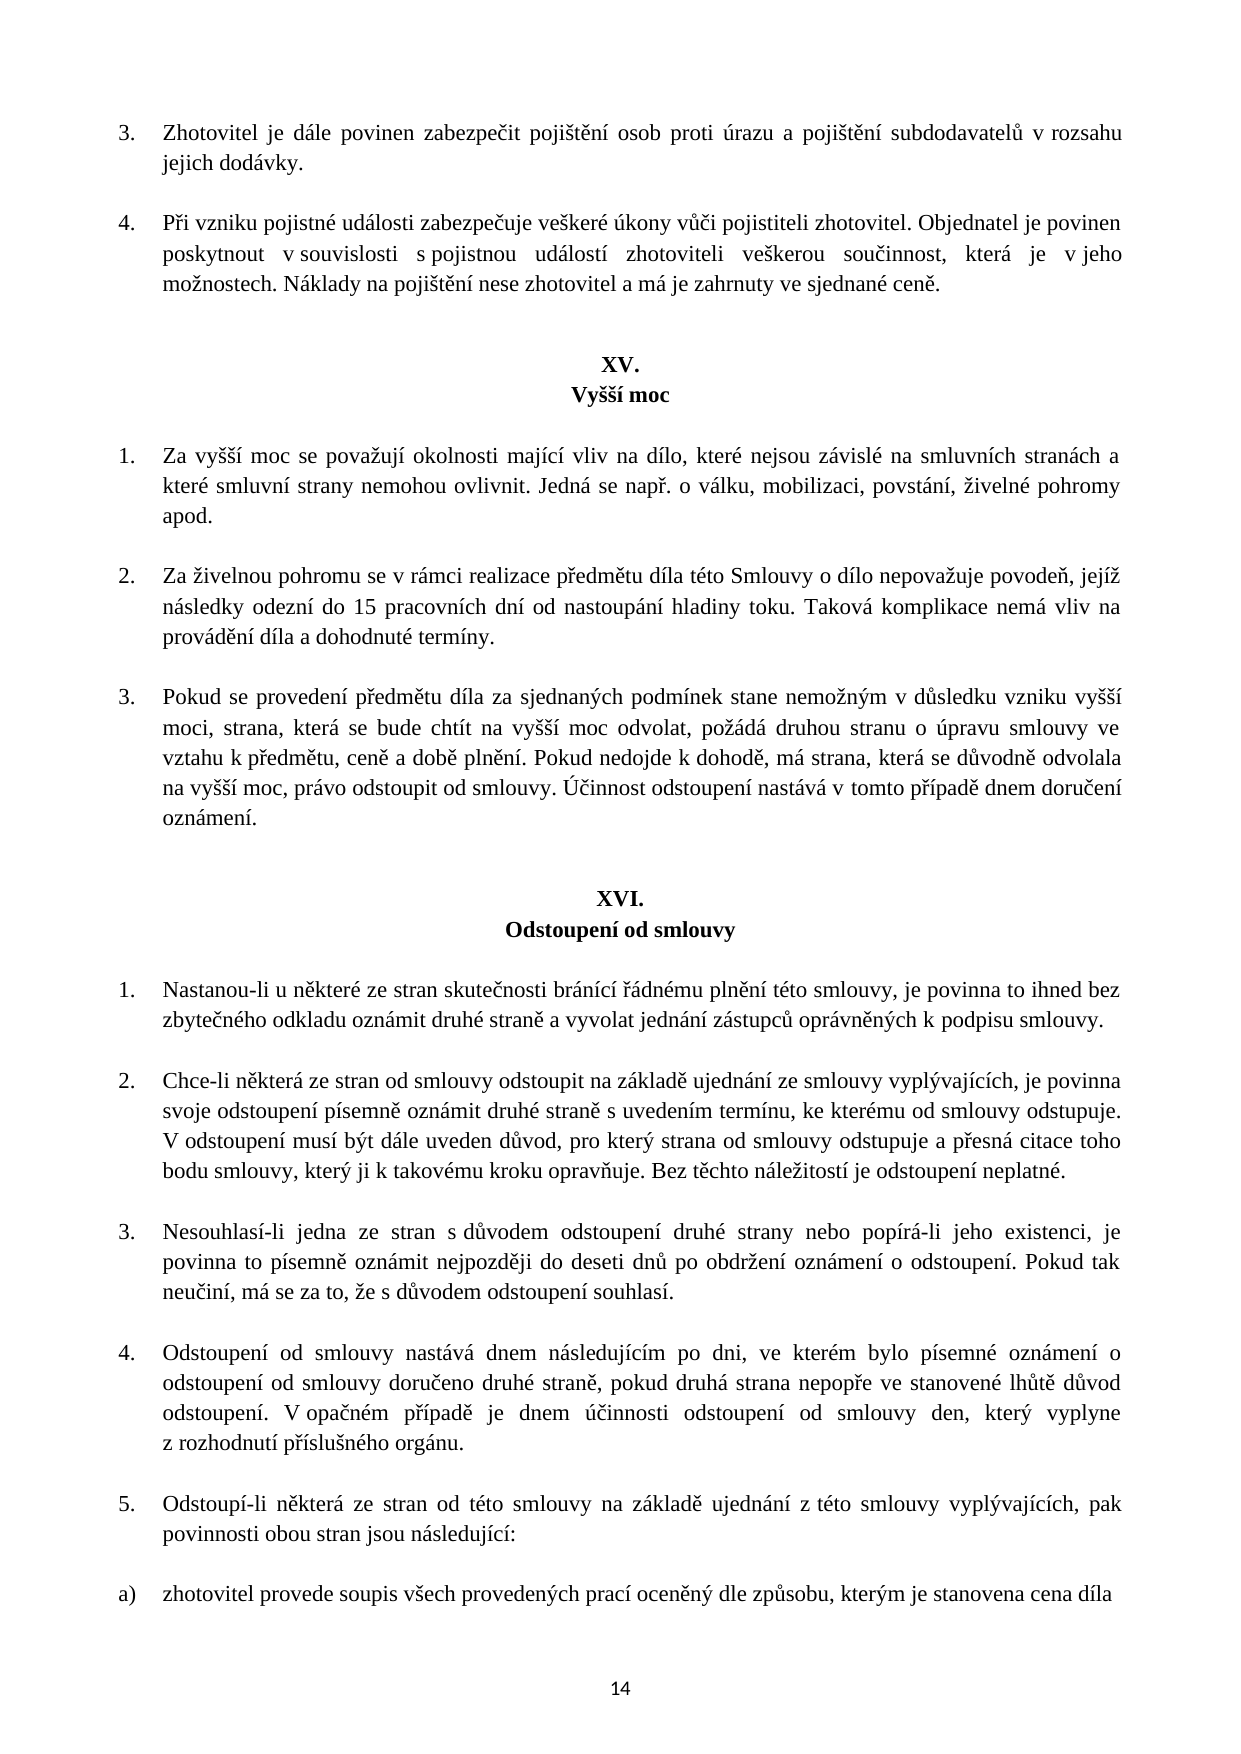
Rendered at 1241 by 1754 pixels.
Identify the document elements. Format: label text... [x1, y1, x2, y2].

list zhotovitel provede soupis všech provedených prací oceněný dle způsobu, kterým je stanovena cena díla [118, 1580, 1122, 1607]
list Pokud se provedení předmětu díla za sjednaných podmínek stane nemožným v důsledku vzniku vyšší moci, strana, která se bude chtít na vyšší moc odvolat, požádá druhou stranu o úpravu smlouvy ve vztahu k předmětu, ceně a době plnění. Pokud nedojde k dohodě, má strana, která se důvodně odvolala na vyšší moc, právo odstoupit od smlouvy. Účinnost odstoupení nastává v tomto případě dnem doručení oznámení. [118, 683, 1122, 831]
list Nesouhlasí-li jedna ze stran s důvodem odstoupení druhé strany nebo popírá-li jeho existenci, je povinna to písemně oznámit nejpozději do deseti dnů po obdržení oznámení o odstoupení. Pokud tak neučiní, má se za to, že s důvodem odstoupení souhlasí. [118, 1218, 1122, 1304]
text XV. [118, 351, 1122, 377]
list Nastanou-li u některé ze stran skutečnosti bránící řádnému plnění této smlouvy, je povinna to ihned bez zbytečného odkladu oznámit druhé straně a vyvolat jednání zástupců oprávněných k podpisu smlouvy. [118, 976, 1122, 1033]
list Odstoupení od smlouvy nastává dnem následujícím po dni, ve kterém bylo písemné oznámení o odstoupení od smlouvy doručeno druhé straně, pokud druhá strana nepopře ve stanovené lhůtě důvod odstoupení. V opačném případě je dnem účinnosti odstoupení od smlouvy den, který vyplyne z rozhodnutí příslušného orgánu. [118, 1339, 1122, 1456]
list Chce-li některá ze stran od smlouvy odstoupit na základě ujednání ze smlouvy vyplývajících, je povinna svoje odstoupení písemně oznámit druhé straně s uvedením termínu, ke kterému od smlouvy odstupuje. V odstoupení musí být dále uveden důvod, pro který strana od smlouvy odstupuje a přesná citace toho bodu smlouvy, který ji k takovému kroku opravňuje. Bez těchto náležitostí je odstoupení neplatné. [118, 1067, 1122, 1184]
list Zhotovitel je dále povinen zabezpečit pojištění osob proti úrazu a pojištění subdodavatelů v rozsahu jejich dodávky. [118, 119, 1122, 175]
list Za vyšší moc se považují okolnosti mající vliv na dílo, které nejsou závislé na smluvních stranách a které smluvní strany nemohou ovlivnit. Jedná se např. o válku, mobilizaci, povstání, živelné pohromy apod. [118, 442, 1122, 528]
text Odstoupení od smlouvy [118, 916, 1122, 942]
text Vyšší moc [118, 381, 1122, 408]
list Odstoupí-li některá ze stran od této smlouvy na základě ujednání z této smlouvy vyplývajících, pak povinnosti obou stran jsou následující: [118, 1490, 1122, 1546]
text XVI. [118, 886, 1122, 912]
list Při vzniku pojistné události zabezpečuje veškeré úkony vůči pojistiteli zhotovitel. Objednatel je povinen poskytnout v souvislosti s pojistnou událostí zhotoviteli veškerou součinnost, která je v jeho možnostech. Náklady na pojištění nese zhotovitel a má je zahrnuty ve sjednané ceně. [118, 209, 1122, 296]
list Za živelnou pohromu se v rámci realizace předmětu díla této Smlouvy o dílo nepovažuje povodeň, jejíž následky odezní do 15 pracovních dní od nastoupání hladiny toku. Taková komplikace nemá vliv na provádění díla a dohodnuté termíny. [118, 563, 1122, 649]
